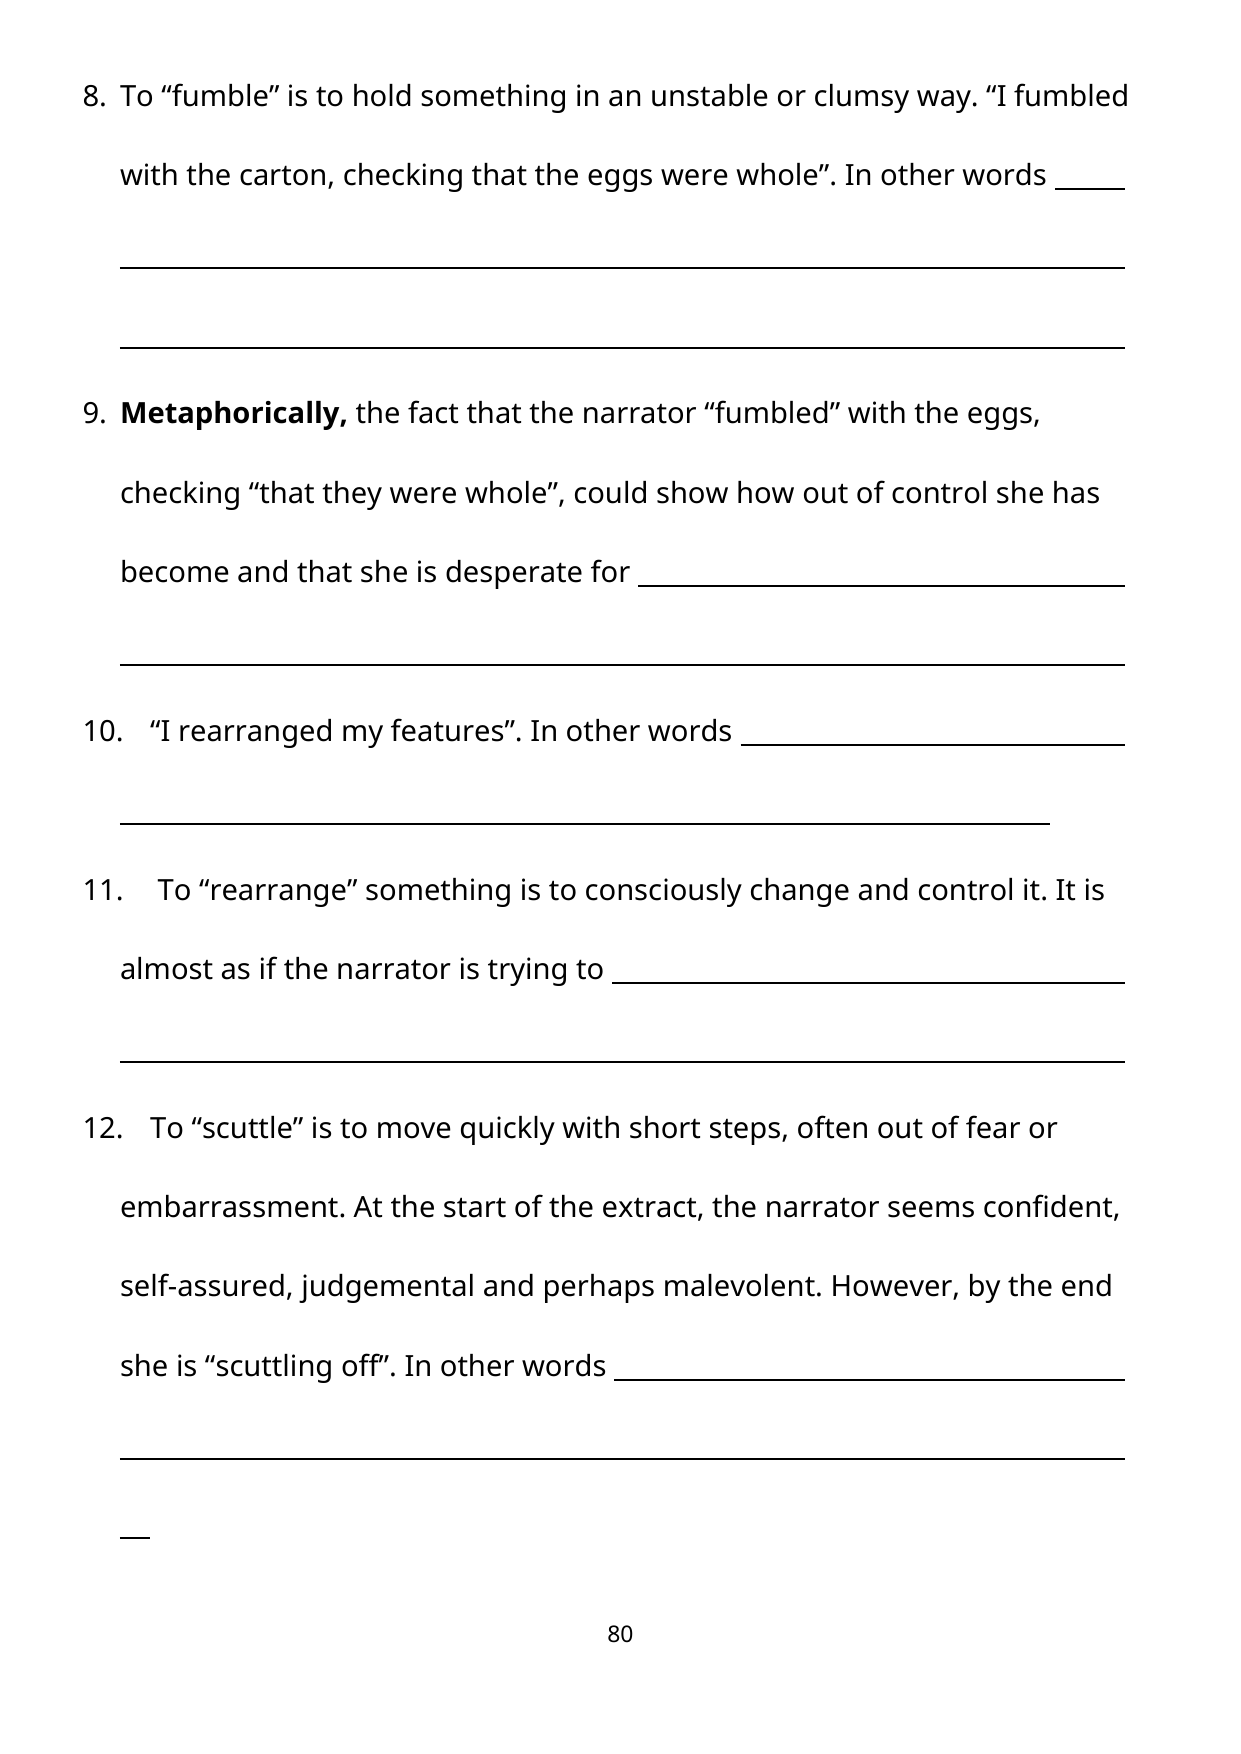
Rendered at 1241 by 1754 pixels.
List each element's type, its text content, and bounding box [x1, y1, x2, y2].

list To “fumble” is to hold something in an unstable or clumsy way. “I fumbled with the carton, checking that the eggs were whole”. In other words [82, 75, 1165, 353]
list To “scuttle” is to move quickly with short steps, often out of fear or embarrassment. At the start of the extract, the narrator seems confident, self-assured, judgemental and perhaps malevolent. However, by the end she is “scuttling off”. In other words [82, 1107, 1165, 1543]
list “I rearranged my features”. In other words [82, 710, 1165, 829]
list Metaphorically, the fact that the narrator “fumbled” with the eggs, checking “that they were whole”, could show how out of control she has become and that she is desperate for [82, 392, 1165, 670]
list To “rearrange” something is to consciously change and control it. It is almost as if the narrator is trying to [82, 869, 1165, 1067]
